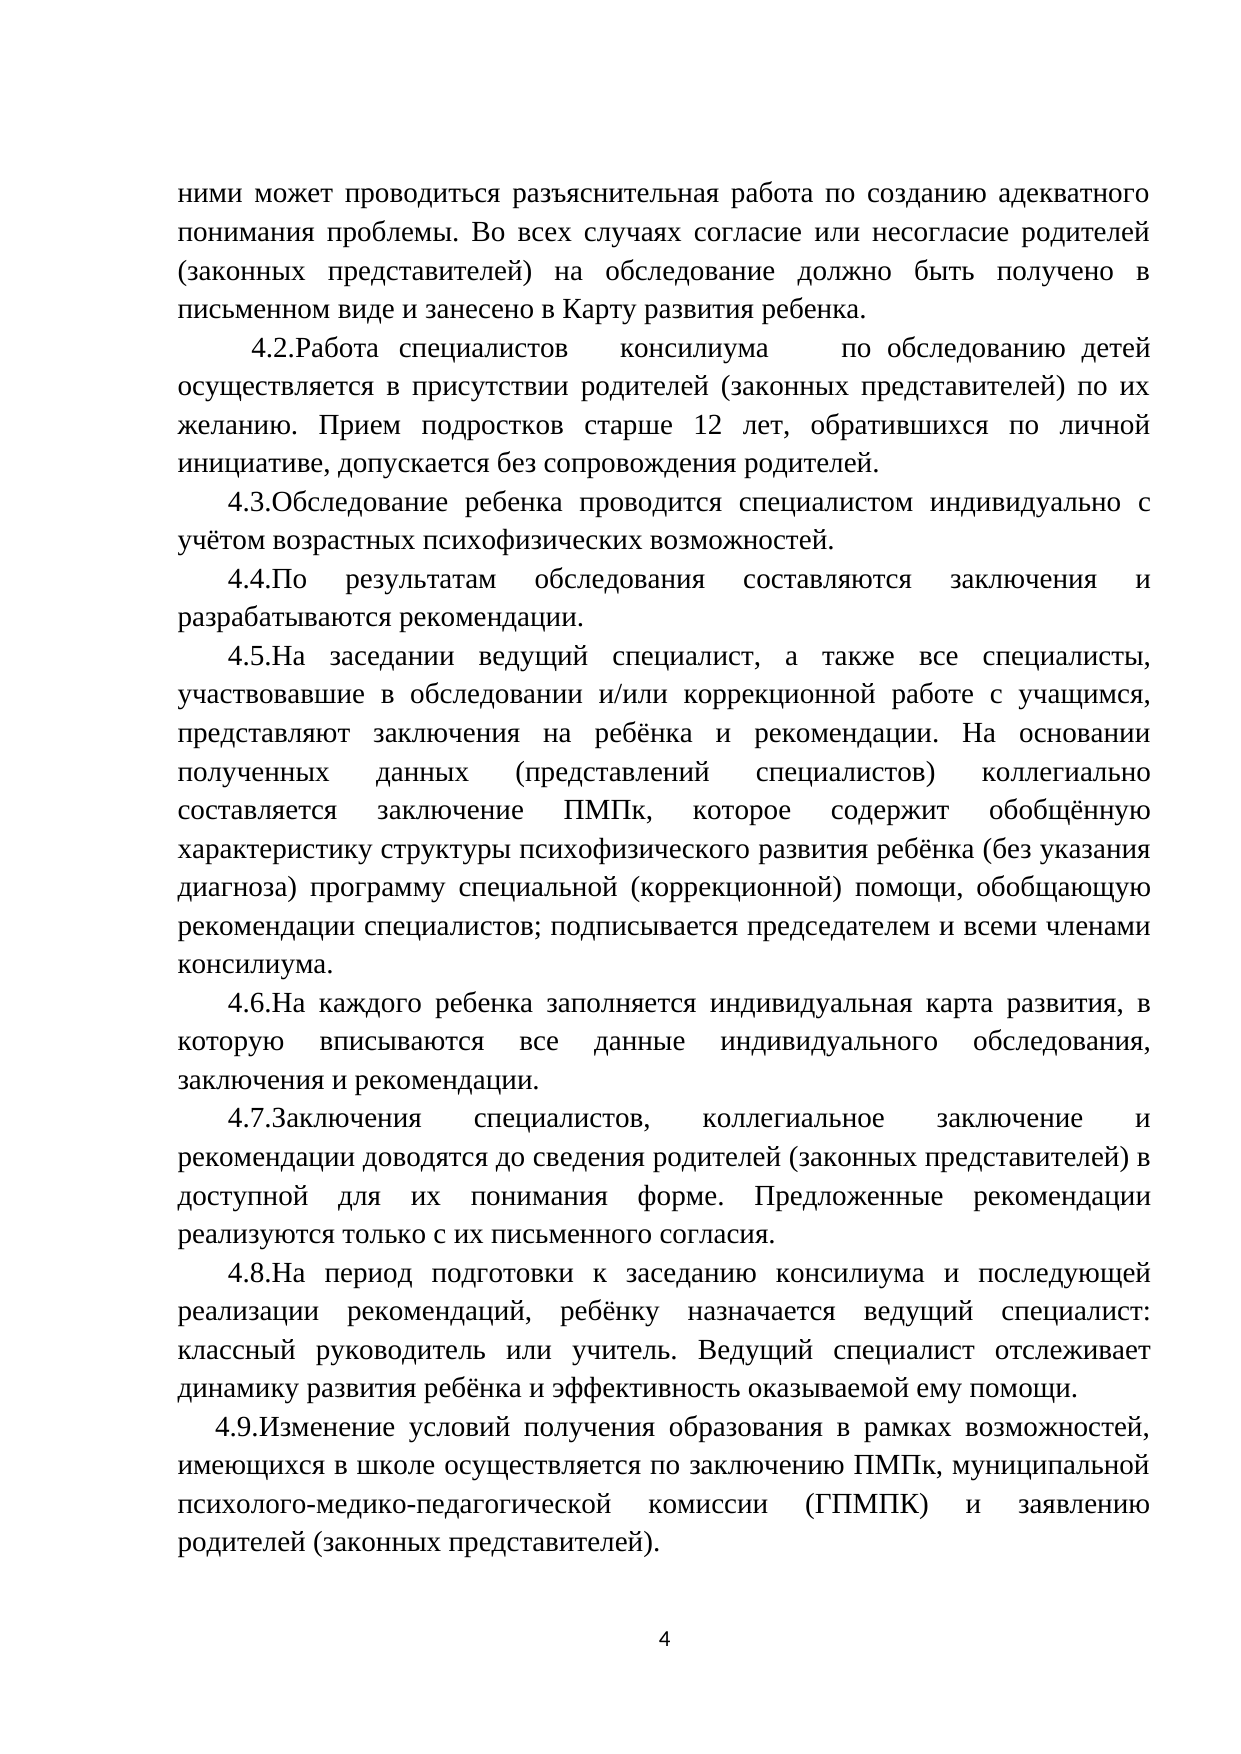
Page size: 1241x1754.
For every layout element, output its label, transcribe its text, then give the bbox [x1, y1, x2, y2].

text 4.9.Изменение условий получения образования в рамках возможностей, имеющихся в школе осуществляется по заключению ПМПк, муниципальной психолого-медико-педагогической комиссии (ГПМПК) и заявлению родителей (законных представителей). [177, 1409, 1151, 1558]
text 4.5.На заседании ведущий специалист, а также все специалисты, участвовавшие в обследовании и/или коррекционной работе с учащимся, представляют заключения на ребёнка и рекомендации. На основании полученных данных (представлений специалистов) коллегиально составляется заключение ПМПк, которое содержит обобщённую характеристику структуры психофизического развития ребёнка (без указания диагноза) программу специальной (коррекционной) помощи, обобщающую рекомендации специалистов; подписывается председателем и всеми членами консилиума. [177, 638, 1152, 980]
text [177, 176, 1151, 325]
text 4.2.Работа специалистов консилиума по обследованию детей осуществляется в присутствии родителей (законных представителей) по их желанию. Прием подростков старше 12 лет, обратившихся по личной инициативе, допускается без сопровождения родителей. [177, 330, 1151, 479]
text 4.3.Обследование ребенка проводится специалистом индивидуально с учётом возрастных психофизических возможностей. [177, 484, 1152, 556]
text 4.4.По результатам обследования составляются заключения и разрабатываются рекомендации. [177, 561, 1152, 633]
text 4.6.На каждого ребенка заполняется индивидуальная карта развития, в которую вписываются все данные индивидуального обследования, заключения и рекомендации. [177, 985, 1152, 1096]
text 4.7.Заключения специалистов, коллегиальное заключение и рекомендации доводятся до сведения родителей (законных представителей) в доступной для их понимания форме. Предложенные рекомендации реализуются только с их письменного согласия. [177, 1101, 1152, 1250]
text 4.8.На период подготовки к заседанию консилиума и последующей реализации рекомендаций, ребёнку назначается ведущий специалист: классный руководитель или учитель. Ведущий специалист отслеживает динамику развития ребёнка и эффективность оказываемой ему помощи. [177, 1255, 1152, 1404]
